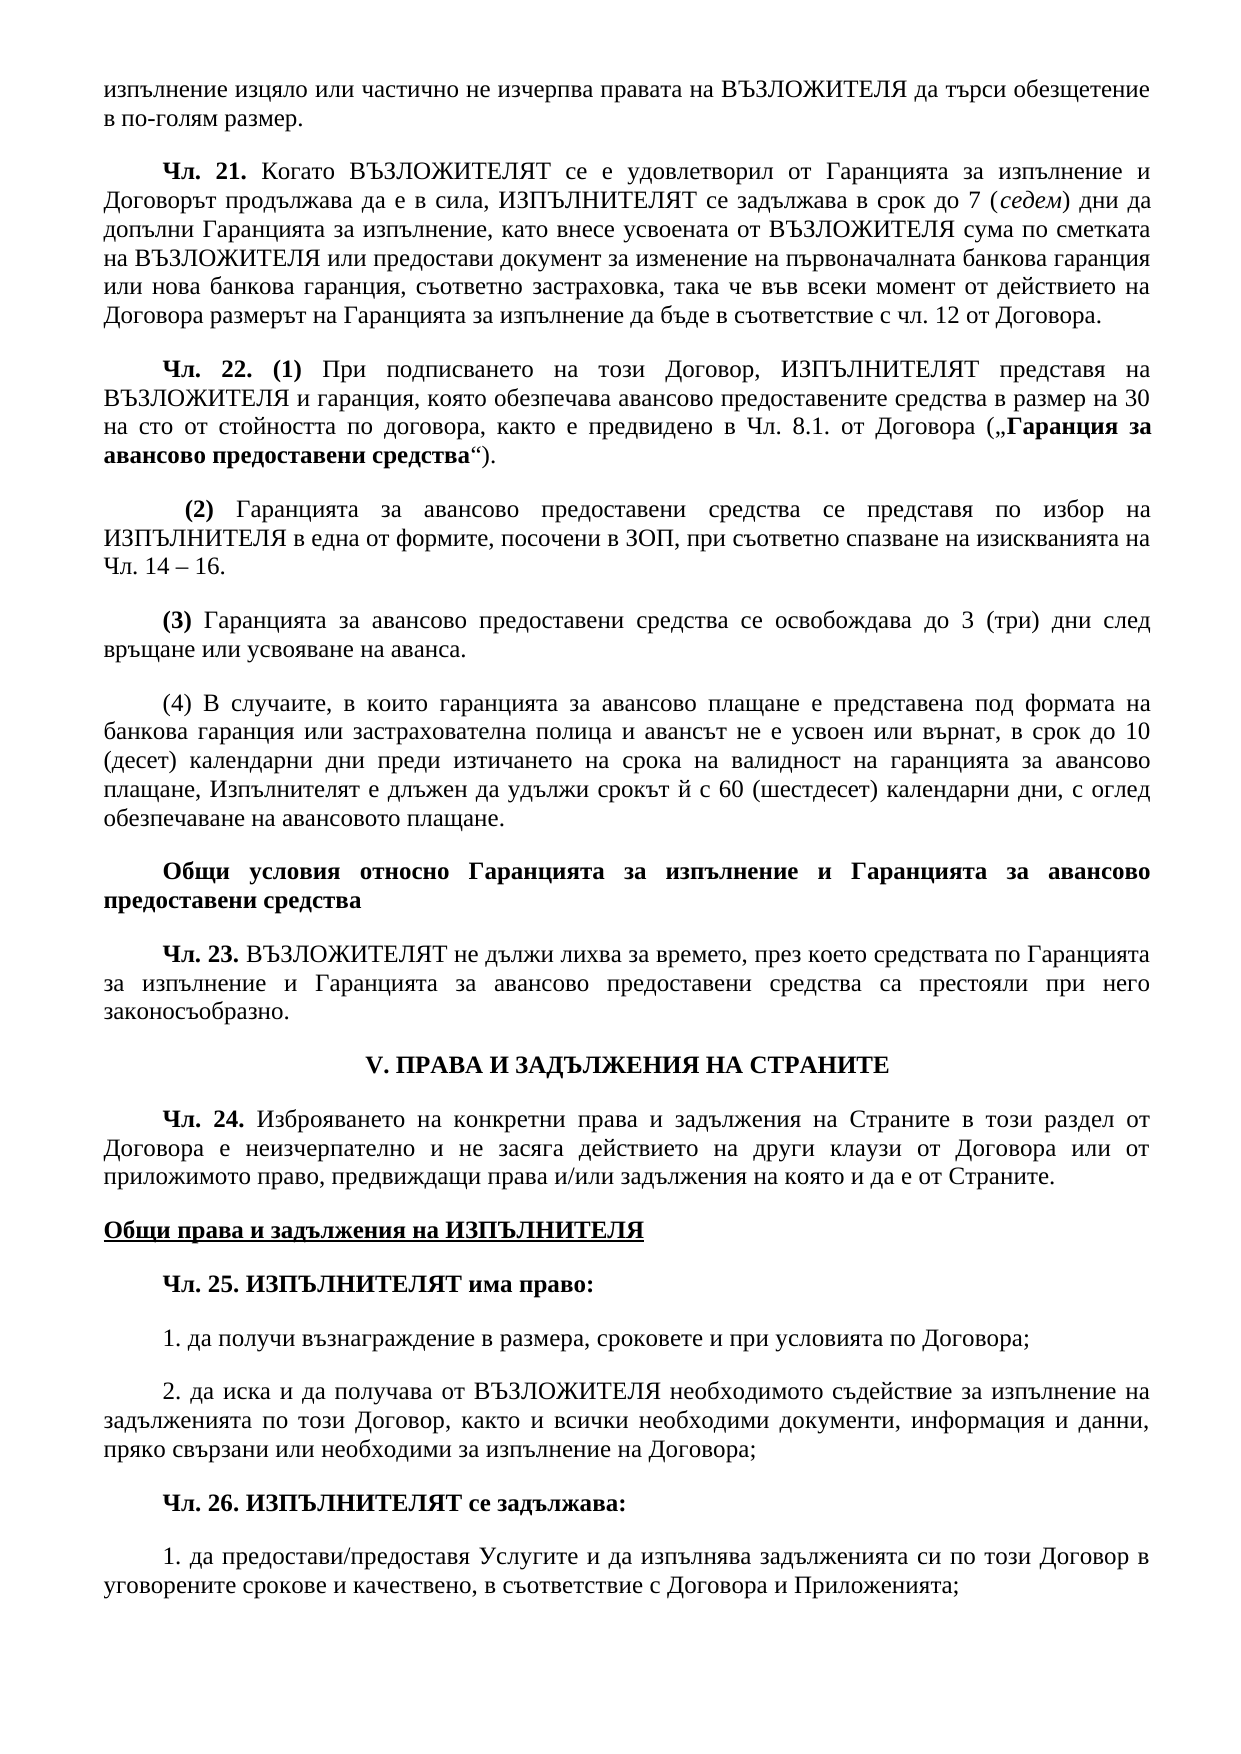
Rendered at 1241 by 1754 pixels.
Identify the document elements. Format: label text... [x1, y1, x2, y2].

text (4) В случаите, в които гаранцията за авансово плащане е представена под формата на банкова гаранция или застрахователна полица и авансът не е усвоен или върнат, в срок до 10 (десет) календарни дни преди изтичането на срока на валидност на гаранцията за авансово плащане, Изпълнителят е длъжен да удължи срокът й с 60 (шестдесет) календарни дни, с оглед обезпечаване на авансовото плащане. [103, 688, 1152, 831]
text Чл. 24. Изброяването на конкретни права и задължения на Страните в този раздел от Договора е неизчерпателно и не засяга действието на други клаузи от Договора или от приложимото право, предвиждащи права и/или задължения на която и да е от Страните. [103, 1104, 1152, 1190]
text Общи права и задължения на ИЗПЪЛНИТЕЛЯ [103, 1215, 1152, 1244]
text Чл. 23. ВЪЗЛОЖИТЕЛЯТ не дължи лихва за времето, през което средствата по Гаранцията за изпълнение и Гаранцията за авансово предоставени средства са престояли при него законосъобразно. [103, 939, 1152, 1025]
text (3) Гаранцията за авансово предоставени средства се освобождава до 3 (три) дни след връщане или усвояване на аванса. [103, 605, 1152, 663]
text 1. да получи възнаграждение в размера, сроковете и при условията по Договора; [103, 1323, 1152, 1351]
text Чл. 21. Когато ВЪЗЛОЖИТЕЛЯТ се е удовлетворил от Гаранцията за изпълнение и Договорът продължава да е в сила, ИЗПЪЛНИТЕЛЯТ се задължава в срок до 7 (седем) дни да допълни Гаранцията за изпълнение, като внесе усвоената от ВЪЗЛОЖИТЕЛЯ сума по сметката на ВЪЗЛОЖИТЕЛЯ или предостави документ за изменение на първоначалната банкова гаранция или нова банкова гаранция, съответно застраховка, така че във всеки момент от действието на Договора размерът на Гаранцията за изпълнение да бъде в съответствие с чл. 12 от Договора. [103, 156, 1152, 329]
text Чл. 25. ИЗПЪЛНИТЕЛЯТ има право: [103, 1269, 1152, 1298]
text V. ПРАВА И ЗАДЪЛЖЕНИЯ НА СТРАНИТЕ [103, 1050, 1152, 1079]
text 1. да предостави/предоставя Услугите и да изпълнява задълженията си по този Договор в уговорените срокове и качествено, в съответствие с Договора и Приложенията; [103, 1541, 1152, 1599]
text 2. да иска и да получава от ВЪЗЛОЖИТЕЛЯ необходимото съдействие за изпълнение на задълженията по този Договор, както и всички необходими документи, информация и данни, пряко свързани или необходими за изпълнение на Договора; [103, 1376, 1152, 1463]
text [103, 74, 1152, 131]
text Чл. 22. (1) При подписването на този Договор, ИЗПЪЛНИТЕЛЯТ представя на ВЪЗЛОЖИТЕЛЯ и гаранция, която обезпечава авансово предоставените средства в размер на 30 на сто от стойността по договора, както е предвидено в Чл. 8.1. от Договора („Гаранция за авансово предоставени средства“). [103, 354, 1152, 469]
text (2) Гаранцията за авансово предоставени средства се представя по избор на ИЗПЪЛНИТЕЛЯ в една от формите, посочени в ЗОП, при съответно спазване на изискванията на Чл. 14 – 16. [103, 494, 1152, 580]
text Общи условия относно Гаранцията за изпълнение и Гаранцията за авансово предоставени средства [103, 856, 1152, 914]
text Чл. 26. ИЗПЪЛНИТЕЛЯТ се задължава: [103, 1488, 1152, 1516]
